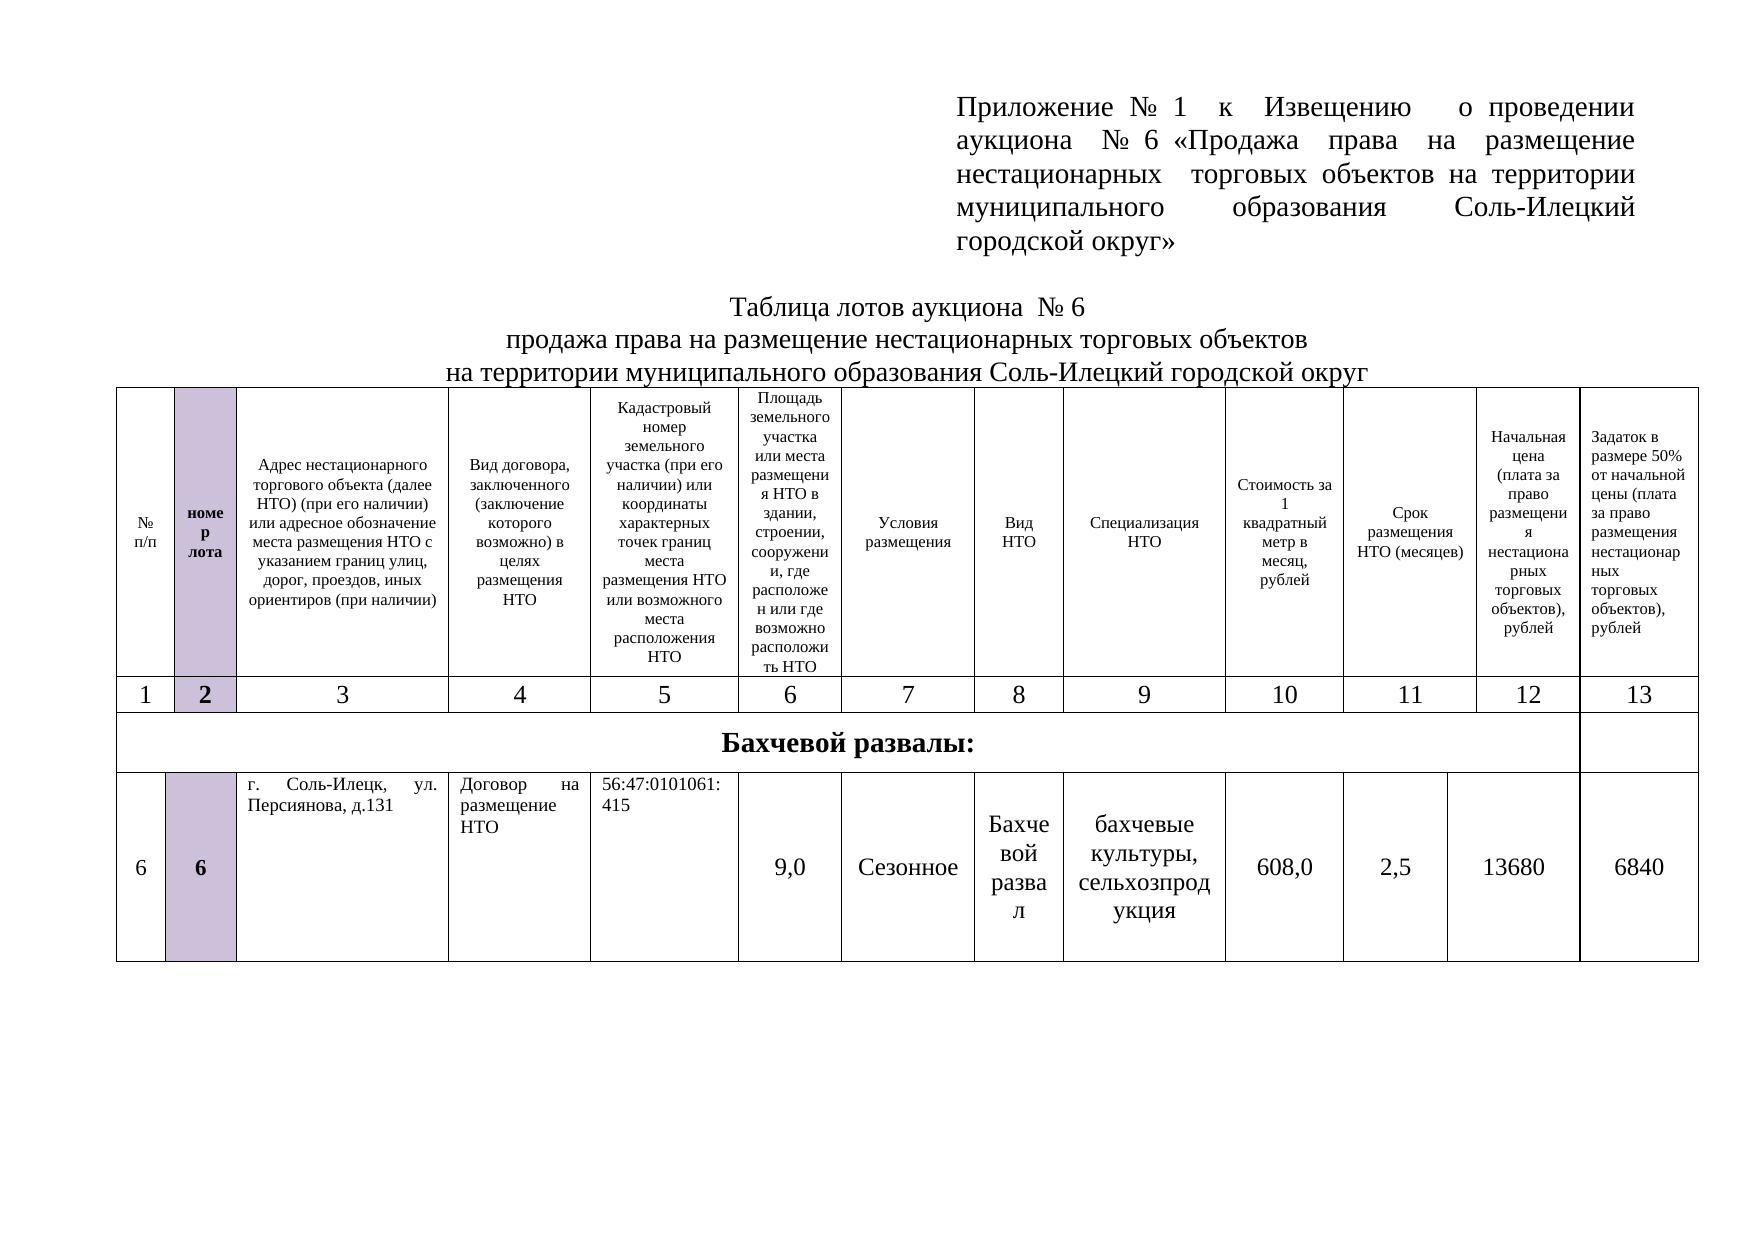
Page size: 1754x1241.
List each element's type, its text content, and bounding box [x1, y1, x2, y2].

table_cell Условия размещения [842, 388, 974, 676]
table_cell Задаток в размере 50% от начальной цены (плата за право размещения нестационарных торговых объектов), рублей [1581, 388, 1698, 676]
table_cell Бахчевой развалы: [117, 713, 1579, 772]
table_cell 1 [117, 677, 174, 712]
table_cell 6 [117, 773, 165, 961]
table_cell 9,0 [739, 773, 841, 961]
table_cell Вид НТО [975, 388, 1063, 676]
table_cell Сезонное [842, 773, 974, 961]
table_cell Адрес нестационарного торгового объекта (далее НТО) (при его наличии) или адресное обозначение места размещения НТО с указанием границ улиц, дорог, проездов, иных ориентиров (при наличии) [237, 388, 448, 676]
table_cell Специализация НТО [1064, 388, 1225, 676]
table_cell номер лота [175, 388, 236, 676]
table_cell 56:47:0101061:415 [591, 773, 738, 961]
table_cell Стоимость за 1 квадратный метр в месяц, рублей [1226, 388, 1343, 676]
table_cell 7 [842, 677, 974, 712]
table_cell 10 [1226, 677, 1343, 712]
table_header Приложение № 1 к Извещению о проведении аукциона № 6 «Продажа права на размещение нестационарных торговых объектов на территории муниципального образования Соль-Илецкий городской округ» [945, 89, 1647, 290]
table_cell 2,5 [1344, 773, 1447, 961]
table_cell Срок размещения НТО (месяцев) [1344, 388, 1476, 676]
table_cell № п/п [117, 388, 174, 676]
table_cell г. Соль-Илецк, ул. Персиянова, д.131 [237, 773, 448, 961]
table_cell 13680 [1448, 773, 1579, 961]
table_cell 3 [237, 677, 448, 712]
table_cell [1581, 713, 1698, 772]
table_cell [449, 773, 590, 961]
table_cell 12 [1477, 677, 1579, 712]
table_cell 5 [591, 677, 738, 712]
table_cell 4 [449, 677, 590, 712]
table_cell продажа права на размещение нестационарных торговых объектов [117, 322, 1698, 355]
table_cell Площадь земельного участка или места размещения НТО в здании, строении, сооружении, где расположен или где возможно расположить НТО [739, 388, 841, 676]
table_cell на территории муниципального образования Соль-Илецкий городской округ [117, 355, 1698, 387]
table_cell Начальная цена (плата за право размещения нестационарных торговых объектов), рублей [1477, 388, 1579, 676]
table_header Таблица лотов аукциона № 6 [117, 290, 1698, 322]
table_cell Кадастровый номер земельного участка (при его наличии) или координаты характерных точек границ места размещения НТО или возможного места расположения НТО [591, 388, 738, 676]
table_cell 11 [1344, 677, 1476, 712]
table_cell Вид договора, заключенного (заключение которого возможно) в целях размещения НТО [449, 388, 590, 676]
table_cell 2 [175, 677, 236, 712]
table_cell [1064, 773, 1225, 961]
table_cell 13 [1581, 677, 1698, 712]
table_cell 6 [739, 677, 841, 712]
table_cell 6 [166, 773, 236, 961]
table_cell 8 [975, 677, 1063, 712]
table_cell 608,0 [1226, 773, 1343, 961]
table_cell 9 [1064, 677, 1225, 712]
table_cell Бахчевой развал [975, 773, 1063, 961]
table_cell 6840 [1581, 773, 1698, 961]
